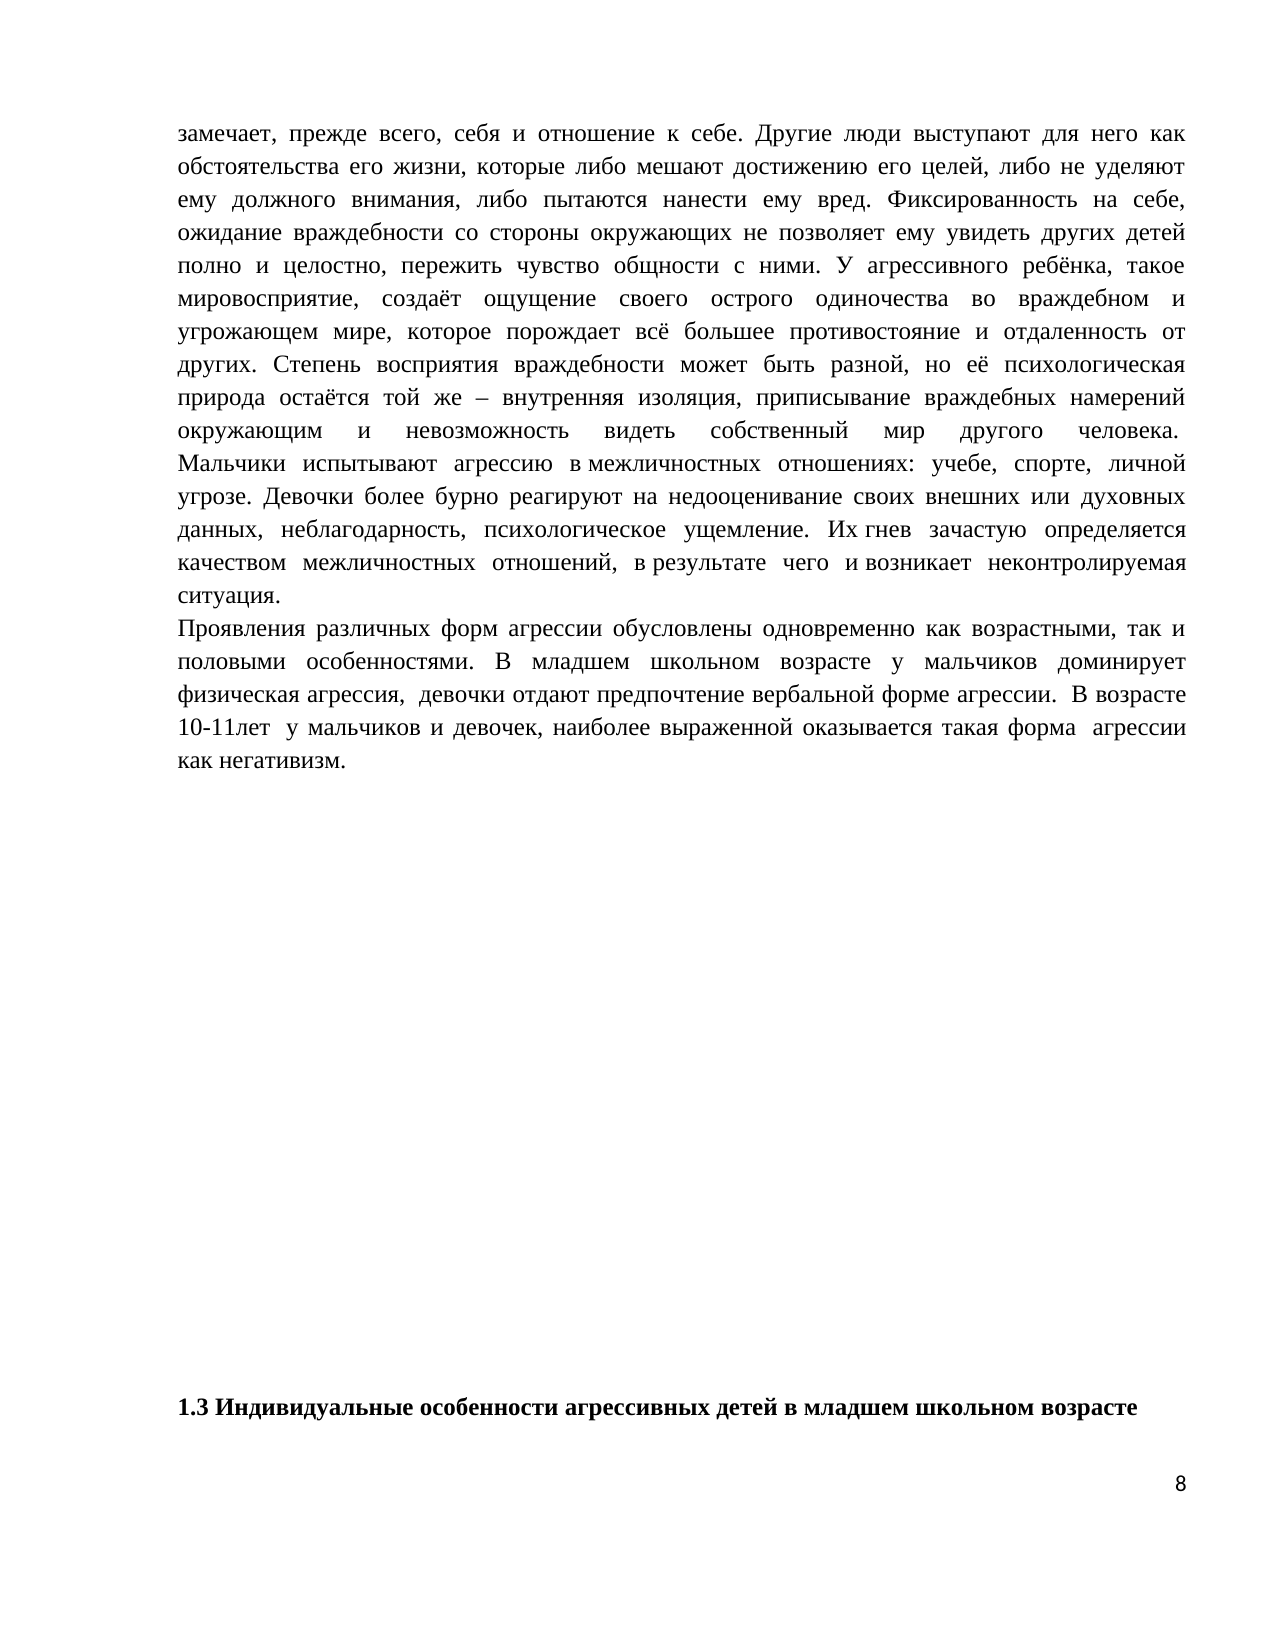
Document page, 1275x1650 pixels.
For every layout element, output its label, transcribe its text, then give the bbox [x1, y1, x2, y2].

text 1.3 Индивидуальные особенности агрессивных детей в младшем школьном возрасте [177, 1392, 1186, 1421]
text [177, 118, 1186, 774]
